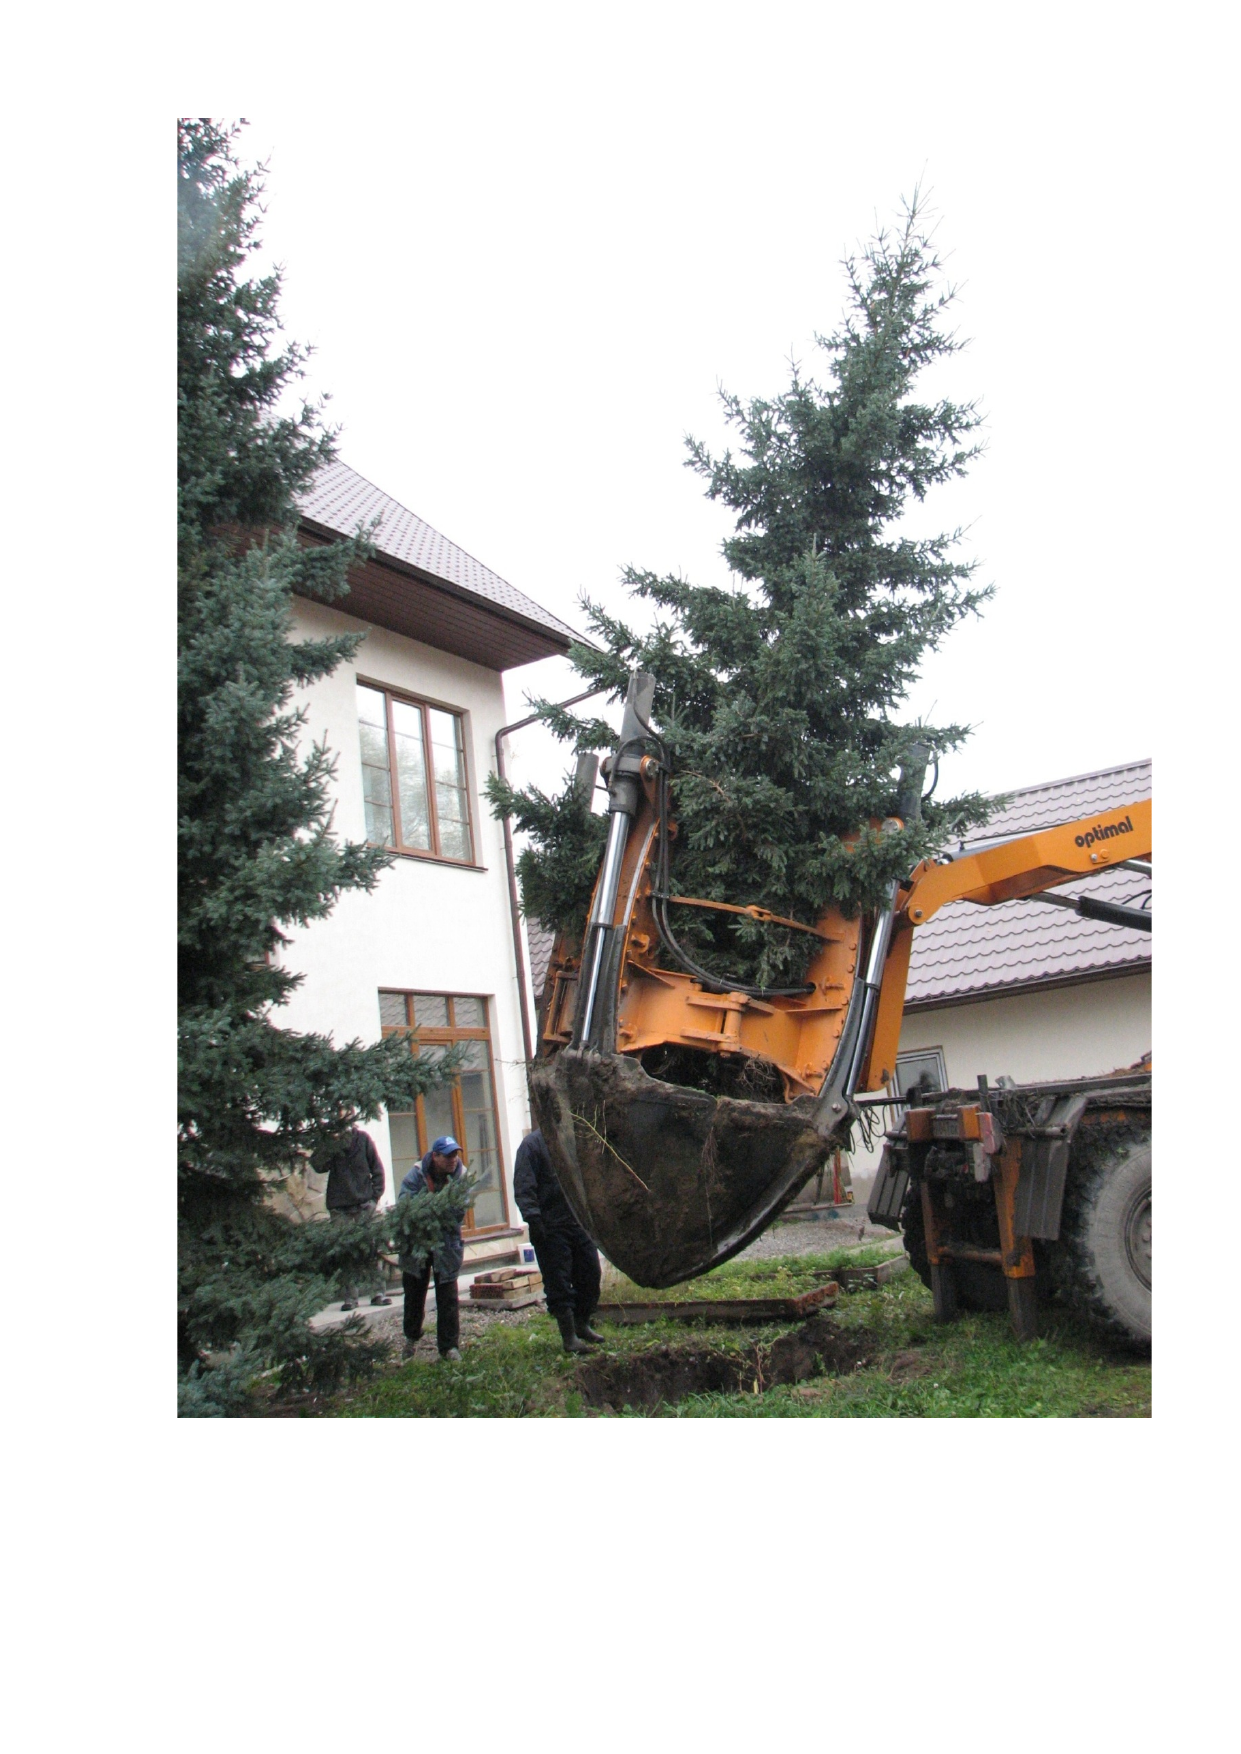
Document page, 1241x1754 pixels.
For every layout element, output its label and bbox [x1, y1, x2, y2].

picture [177, 118, 1152, 1418]
